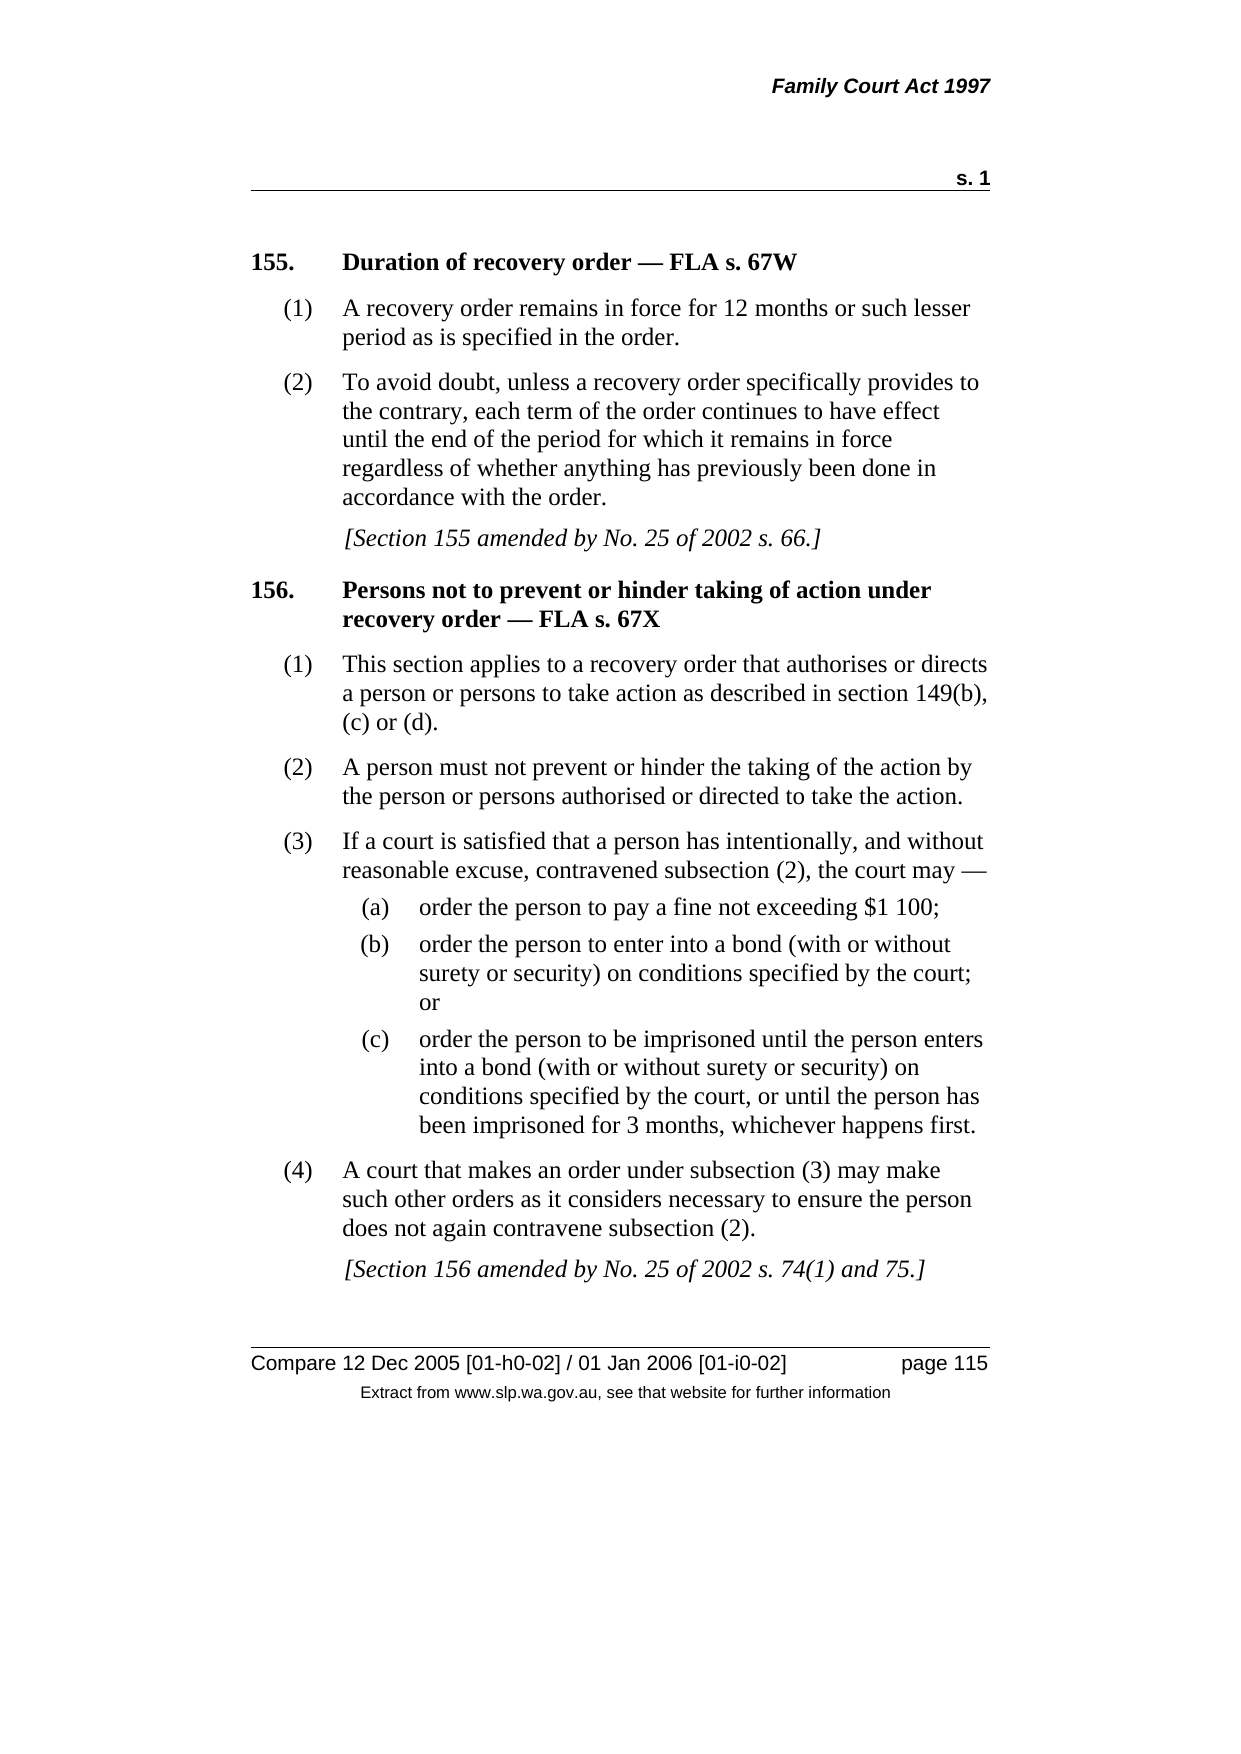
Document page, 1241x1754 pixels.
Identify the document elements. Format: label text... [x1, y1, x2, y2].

text (1) A recovery order remains in force for 12 months or such lesser period as is specified in the order. [251, 293, 990, 350]
text (b) order the person to enter into a bond (with or without surety or security) on conditions specified by the court; or [251, 929, 990, 1015]
text (4) A court that makes an order under subsection (3) may make such other orders as it considers necessary to ensure the person does not again contravene subsection (2). [251, 1155, 990, 1242]
text (c) order the person to be imprisoned until the person enters into a bond (with or without surety or security) on conditions specified by the court, or until the person has been imprisoned for 3 months, whichever happens first. [251, 1024, 990, 1139]
text (2) To avoid doubt, unless a recovery order specifically provides to the contrary, each term of the order continues to have effect until the end of the period for which it remains in force regardless of whether anything has previously been done in accordance with the order. [251, 367, 990, 511]
text (3) If a court is satisfied that a person has intentionally, and without reasonable excuse, contravened subsection (2), the court may — [251, 826, 990, 884]
text [Section 156 amended by No. 25 of 2002 s. 74(1) and 75.] [251, 1254, 990, 1283]
subtitle 156. Persons not to prevent or hinder taking of action under recovery order — FLA s. 67X [251, 575, 990, 632]
text (a) order the person to pay a fine not exceeding $1 100; [251, 892, 990, 921]
text (1) This section applies to a recovery order that authorises or directs a person or persons to take action as described in section 149(b), (c) or (d). [251, 649, 990, 735]
text (2) A person must not prevent or hinder the taking of the action by the person or persons authorised or directed to take the action. [251, 752, 990, 809]
text [Section 155 amended by No. 25 of 2002 s. 66.] [251, 523, 990, 552]
subtitle 155. Duration of recovery order — FLA s. 67W [251, 247, 990, 276]
